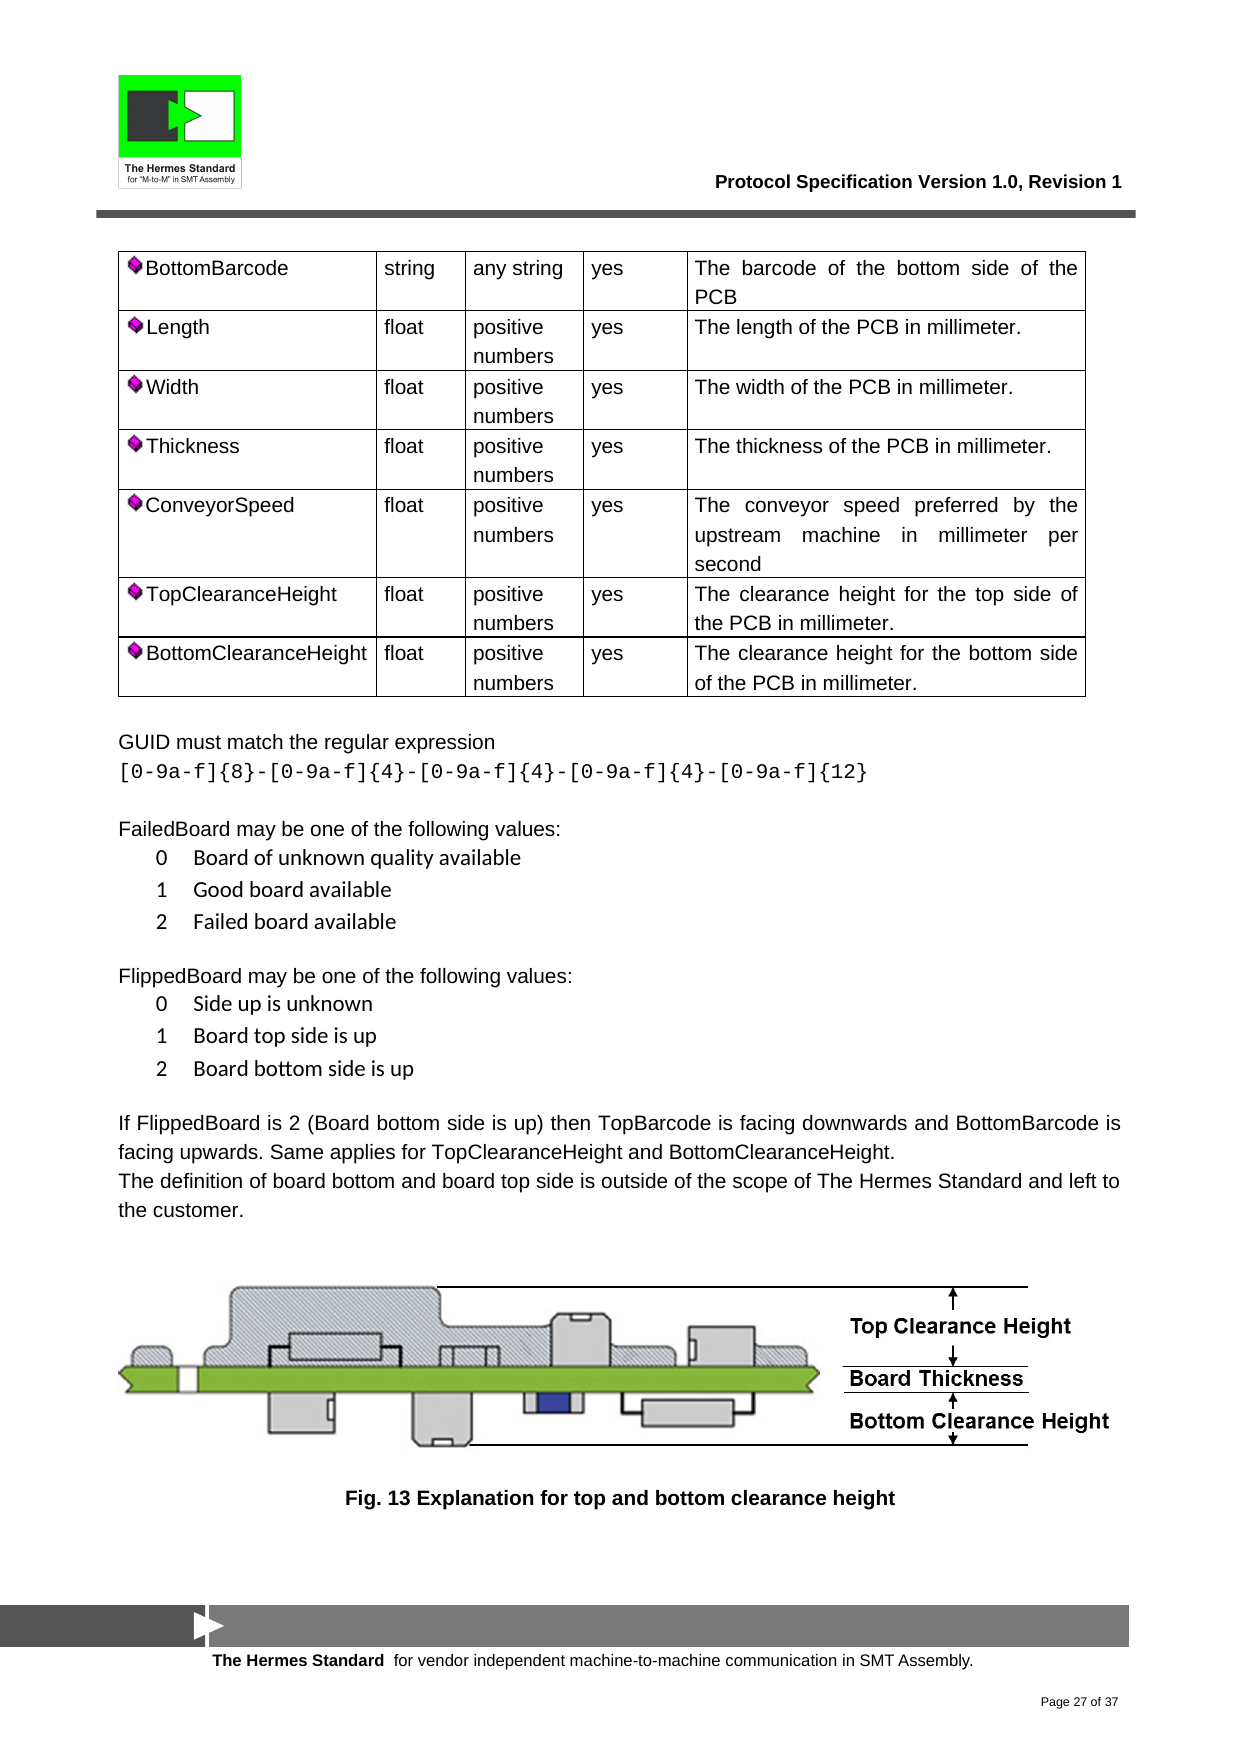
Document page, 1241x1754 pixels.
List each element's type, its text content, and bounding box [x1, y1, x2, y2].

text [0-9a-f]{8}-[0-9a-f]{4}-[0-9a-f]{4}-[0-9a-f]{4}-[0-9a-f]{12} [118, 755, 1122, 784]
table_cell Thickness [119, 430, 376, 488]
list Board bottom side is up [156, 1054, 1122, 1082]
list Good board available [156, 875, 1122, 903]
table_cell yes [584, 311, 687, 370]
text GUID must match the regular expression [118, 726, 1122, 755]
table_cell string [377, 252, 465, 310]
text The definition of board bottom and board top side is outside of the scope of The Hermes Standard and left to the customer. [118, 1165, 1122, 1223]
table_cell any string [466, 252, 583, 310]
table_cell float [377, 371, 465, 429]
table_cell positive numbers [466, 430, 583, 488]
table_cell yes [584, 371, 687, 429]
table_cell The conveyor speed preferred by the upstream machine in millimeter per second [688, 490, 1085, 577]
table_cell float [377, 578, 465, 636]
list Failed board available [156, 907, 1122, 935]
table_cell positive numbers [466, 490, 583, 577]
list Board top side is up [156, 1021, 1122, 1049]
table_cell positive numbers [466, 638, 583, 696]
table_cell yes [584, 578, 687, 636]
table_cell positive numbers [466, 311, 583, 370]
text If FlippedBoard is 2 (Board bottom side is up) then TopBarcode is facing downwards and BottomBarcode is facing upwards. Same applies for TopClearanceHeight and BottomClearanceHeight. [118, 1107, 1122, 1165]
picture [118, 75, 245, 189]
table_cell TopClearanceHeight [119, 578, 376, 636]
list Board of unknown quality available [156, 843, 1122, 871]
table_cell ConveyorSpeed [119, 490, 376, 577]
table_cell positive numbers [466, 578, 583, 636]
picture [126, 372, 146, 395]
text Fig. 13 Explanation for top and bottom clearance height [118, 1482, 1122, 1509]
table_cell The thickness of the PCB in millimeter. [688, 430, 1085, 488]
table_cell yes [584, 252, 687, 310]
picture [126, 580, 146, 602]
table_cell The clearance height for the bottom side of the PCB in millimeter. [688, 638, 1085, 696]
table_cell yes [584, 638, 687, 696]
table_cell The width of the PCB in millimeter. [688, 371, 1085, 429]
list Side up is unknown [156, 989, 1122, 1017]
table_cell positive numbers [466, 371, 583, 429]
picture [126, 314, 147, 335]
table_cell float [377, 430, 465, 488]
table_cell BottomClearanceHeight [119, 638, 376, 696]
text FlippedBoard may be one of the following values: [118, 960, 1122, 989]
table_cell The barcode of the bottom side of the PCB [688, 252, 1085, 310]
table_cell Length [119, 311, 376, 370]
picture [126, 432, 146, 454]
table_cell The clearance height for the top side of the PCB in millimeter. [688, 578, 1085, 636]
table_cell float [377, 490, 465, 577]
table_cell yes [584, 490, 687, 577]
picture [118, 1277, 1123, 1482]
picture [126, 639, 146, 661]
picture [126, 253, 145, 276]
table_cell yes [584, 430, 687, 488]
table_cell BottomBarcode [119, 252, 376, 310]
table_cell float [377, 638, 465, 696]
table_cell The length of the PCB in millimeter. [688, 311, 1085, 370]
text FailedBoard may be one of the following values: [118, 813, 1122, 843]
table_cell float [377, 311, 465, 370]
table_cell Width [119, 371, 376, 429]
picture [126, 491, 145, 513]
